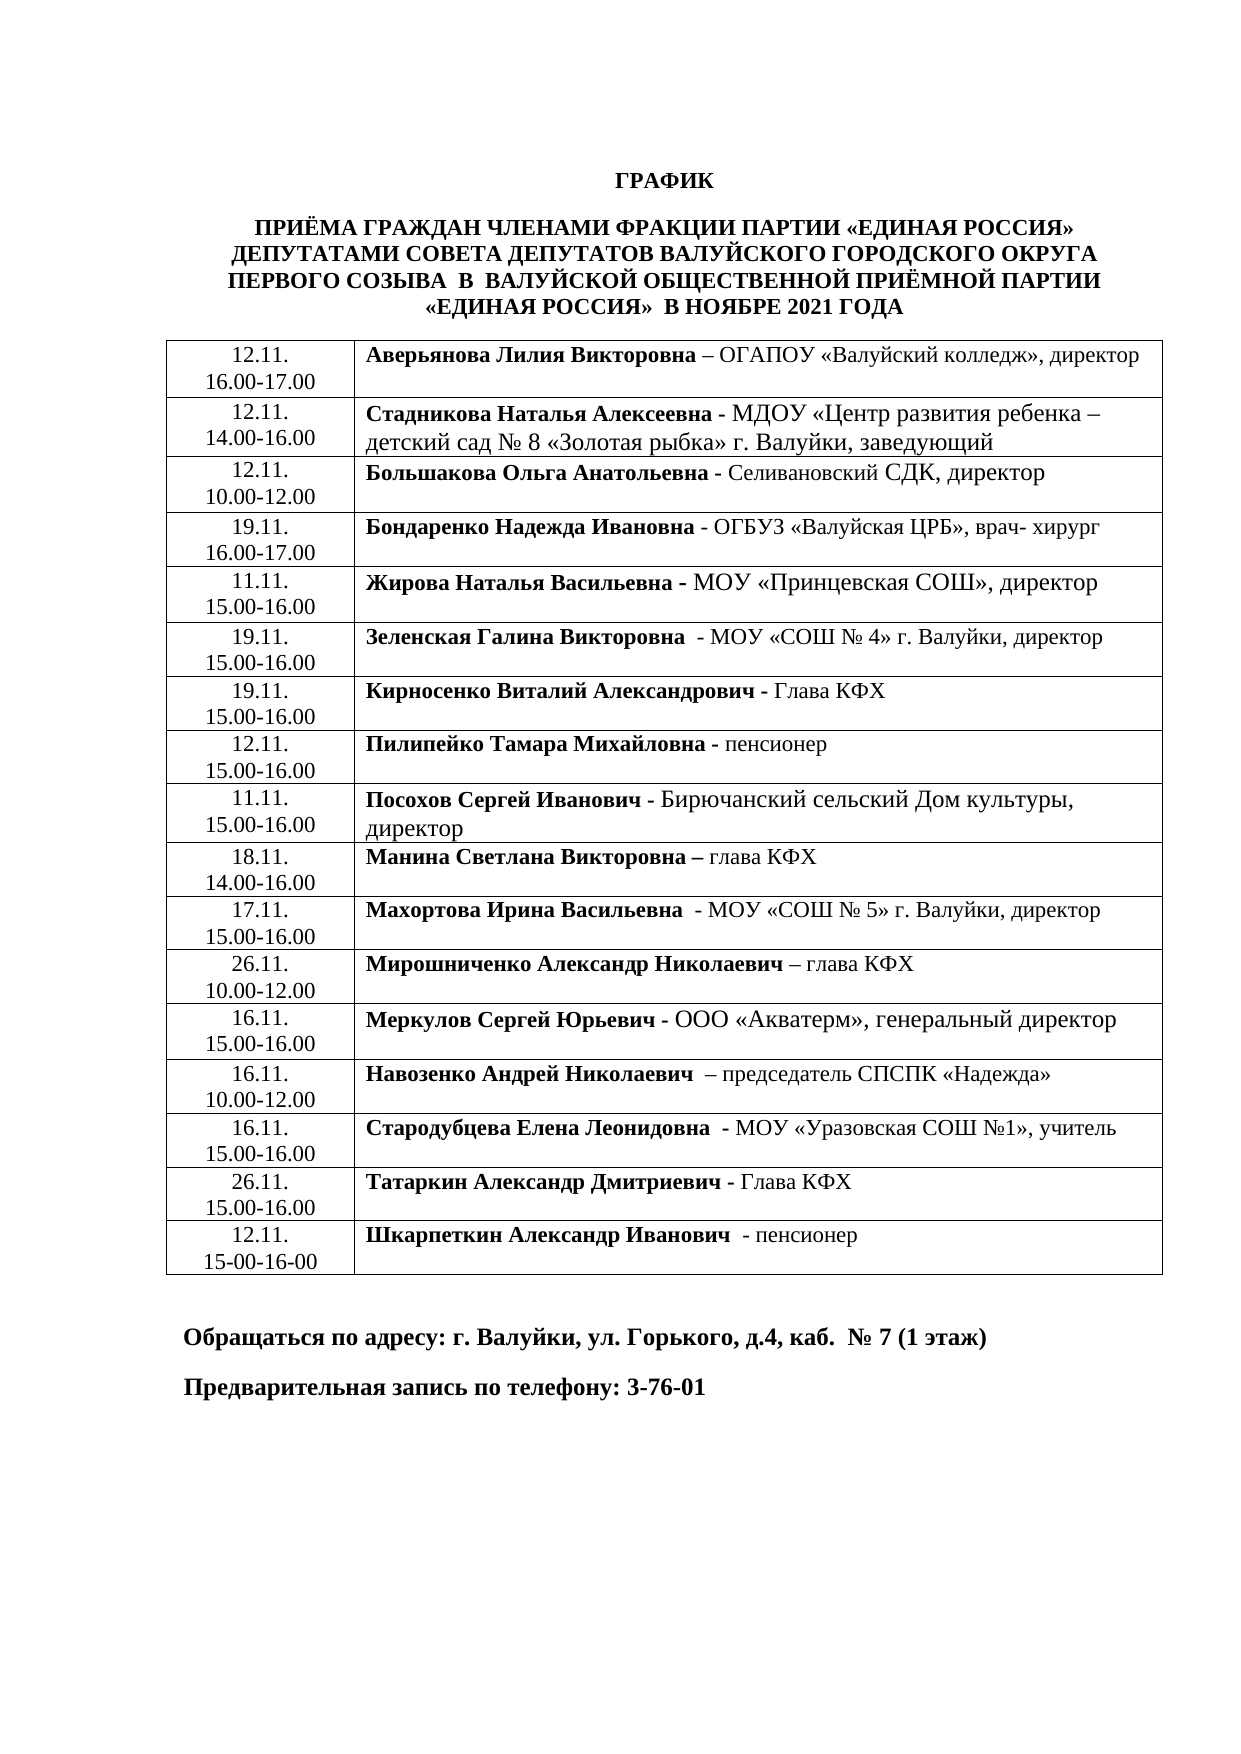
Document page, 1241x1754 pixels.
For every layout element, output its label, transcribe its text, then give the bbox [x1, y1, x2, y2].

table_cell 26.11. 15.00-16.00 [167, 1168, 354, 1220]
table_cell Мирошниченко Александр Николаевич – глава КФХ [355, 950, 1162, 1003]
table_cell Стародубцева Елена Леонидовна - МОУ «Уразовская СОШ №1», учитель [355, 1114, 1162, 1167]
table_cell 16.11. 15.00-16.00 [167, 1004, 354, 1059]
table_cell Зеленская Галина Викторовна - МОУ «СОШ № 4» г. Валуйки, директор [355, 623, 1162, 676]
table_cell 12.11. 15-00-16-00 [167, 1221, 354, 1274]
table_cell 18.11. 14.00-16.00 [167, 843, 354, 896]
table_cell Жирова Наталья Васильевна - МОУ «Принцевская СОШ», директор [355, 567, 1162, 622]
table_cell 19.11. 15.00-16.00 [167, 677, 354, 729]
table_cell 11.11. 15.00-16.00 [167, 567, 354, 622]
table_cell 19.11. 15.00-16.00 [167, 623, 354, 676]
table_header 12.11. 16.00-17.00 [167, 341, 354, 397]
table_cell Стадникова Наталья Алексеевна - МДОУ «Центр развития ребенка – детский сад № 8 «Золотая рыбка» г. Валуйки, заведующий [355, 398, 1162, 456]
table_cell Посохов Сергей Иванович - Бирючанский сельский Дом культуры, директор [355, 784, 1162, 842]
text Предварительная запись по телефону: 3-76-01 [177, 1372, 1152, 1401]
table_cell Меркулов Сергей Юрьевич - ООО «Акватерм», генеральный директор [355, 1004, 1162, 1059]
table_cell Махортова Ирина Васильевна - МОУ «СОШ № 5» г. Валуйки, директор [355, 897, 1162, 949]
table_cell Кирносенко Виталий Александрович - Глава КФХ [355, 677, 1162, 729]
table_cell Бондаренко Надежда Ивановна - ОГБУЗ «Валуйская ЦРБ», врач- хирург [355, 513, 1162, 566]
table_cell 19.11. 16.00-17.00 [167, 513, 354, 566]
table_cell 12.11. 15.00-16.00 [167, 731, 354, 783]
table_cell Навозенко Андрей Николаевич – председатель СПСПК «Надежда» [355, 1060, 1162, 1113]
table_cell Большакова Ольга Анатольевна - Селивановский СДК, директор [355, 457, 1162, 512]
text ПРИЁМА ГРАЖДАН ЧЛЕНАМИ ФРАКЦИИ ПАРТИИ «ЕДИНАЯ РОССИЯ» ДЕПУТАТАМИ СОВЕТА ДЕПУТАТОВ ВАЛУЙСКОГО ГОРОДСКОГО ОКРУГА ПЕРВОГО СОЗЫВА В ВАЛУЙСКОЙ ОБЩЕСТВЕННОЙ ПРИЁМНОЙ ПАРТИИ «ЕДИНАЯ РОССИЯ» В НОЯБРЕ 2021 ГОДА [177, 214, 1152, 319]
table_cell Пилипейко Тамара Михайловна - пенсионер [355, 731, 1162, 783]
table_cell Татаркин Александр Дмитриевич - Глава КФХ [355, 1168, 1162, 1220]
table_cell 11.11. 15.00-16.00 [167, 784, 354, 842]
table_cell 12.11. 14.00-16.00 [167, 398, 354, 456]
table_cell 26.11. 10.00-12.00 [167, 950, 354, 1003]
table_cell Манина Светлана Викторовна – глава КФХ [355, 843, 1162, 896]
table_cell 17.11. 15.00-16.00 [167, 897, 354, 949]
text ГРАФИК [177, 167, 1152, 193]
table_header Аверьянова Лилия Викторовна – ОГАПОУ «Валуйский колледж», директор [355, 341, 1162, 397]
table_cell Шкарпеткин Александр Иванович - пенсионер [355, 1221, 1162, 1274]
table_cell 12.11. 10.00-12.00 [167, 457, 354, 512]
text Обращаться по адресу: г. Валуйки, ул. Горького, д.4, каб. № 7 (1 этаж) [177, 1322, 1152, 1351]
table_cell 16.11. 15.00-16.00 [167, 1114, 354, 1167]
table_cell 16.11. 10.00-12.00 [167, 1060, 354, 1113]
